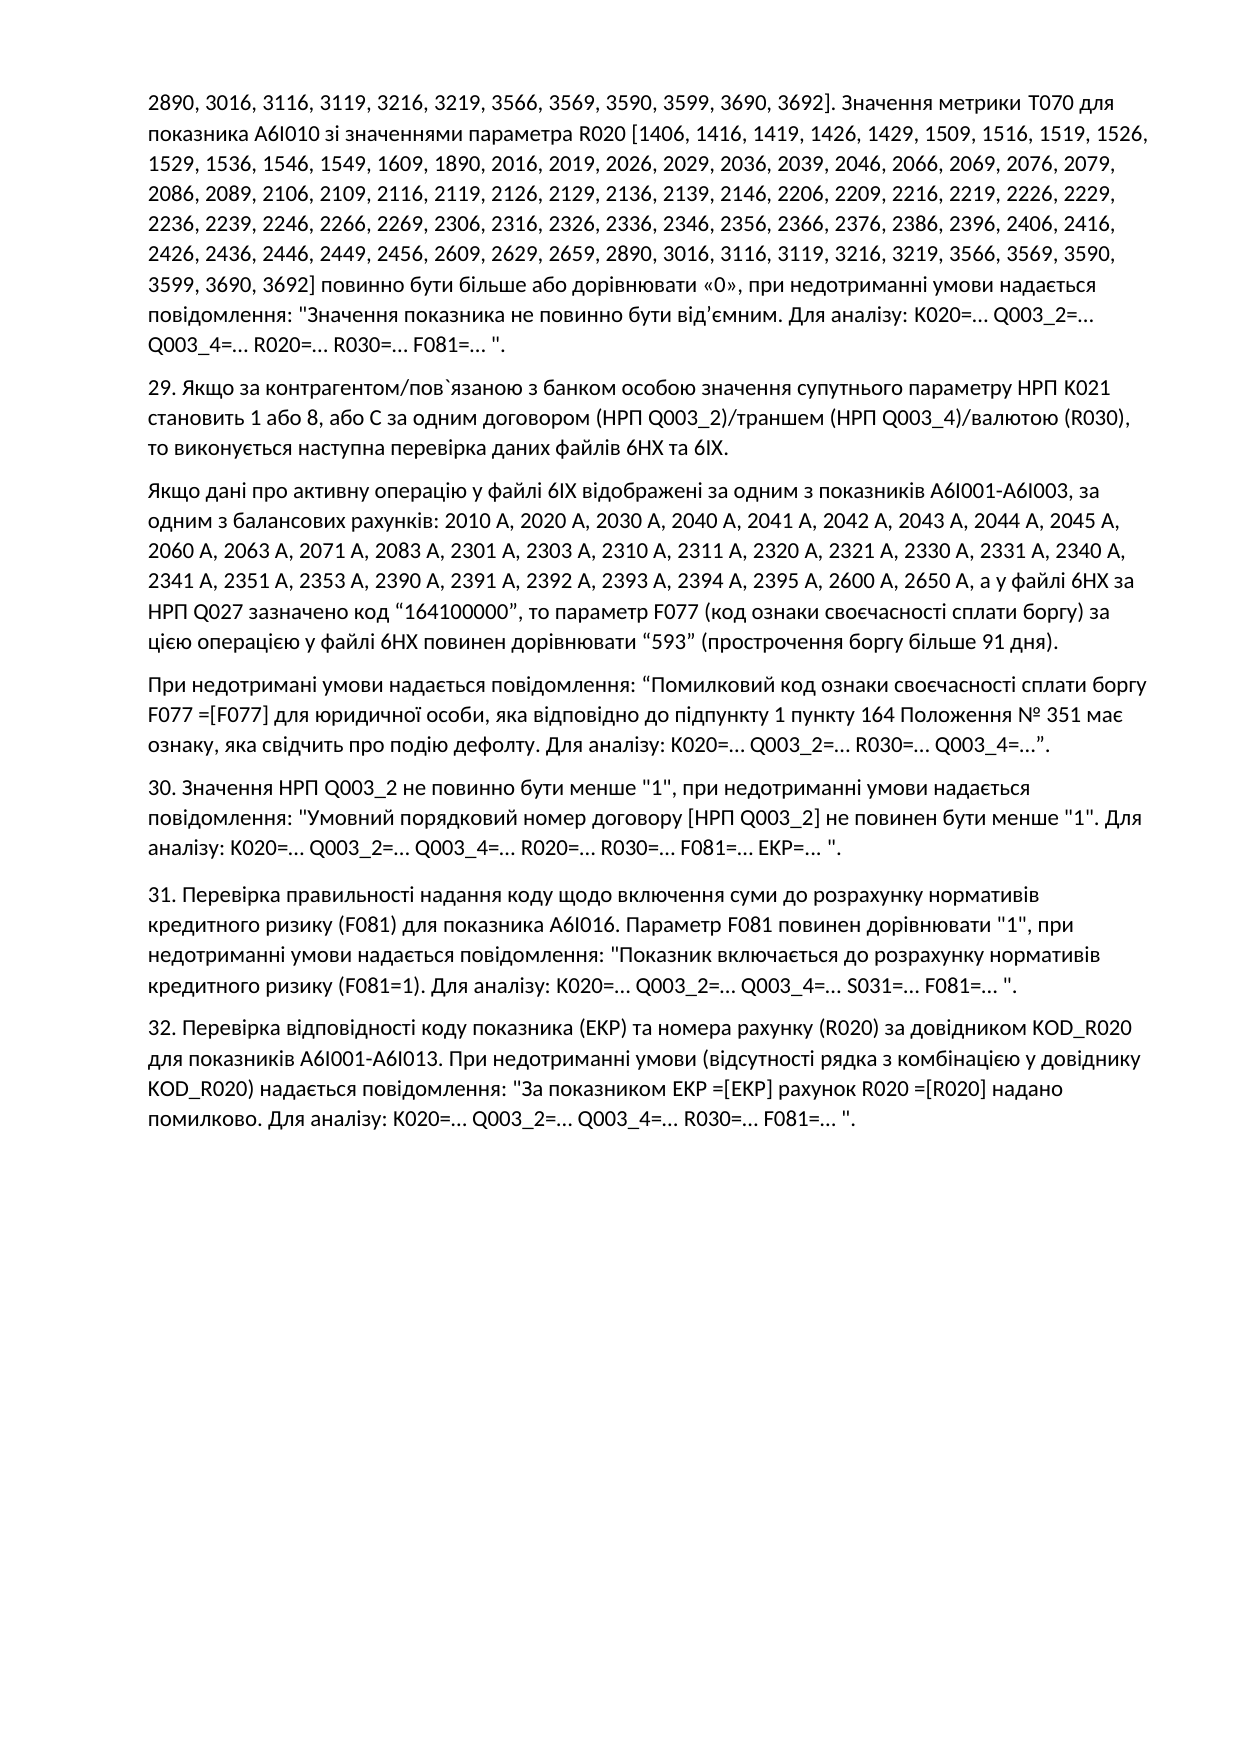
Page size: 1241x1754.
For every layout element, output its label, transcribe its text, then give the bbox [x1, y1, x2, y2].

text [148, 88, 1152, 358]
text 32. Перевірка відповідності коду показника (EKP) та номера рахунку (R020) за довідником KOD_R020 для показників A6I001-A6I013. При недотриманні умови (відсутності рядка з комбінацією у довіднику KOD_R020) надається повідомлення: "За показником EKP =[EKP] рахунок R020 =[R020] надано помилково. Для аналізу: K020=… Q003_2=… Q003_4=… R030=… F081=… ". [148, 1013, 1152, 1132]
text 30. Значення НРП Q003_2 не повинно бути менше "1", при недотриманні умови надається повідомлення: "Умовний порядковий номер договору [НРП Q003_2] не повинен бути менше "1". Для аналізу: K020=… Q003_2=… Q003_4=… R020=… R030=… F081=… EKP=... ". [148, 773, 1152, 861]
text 31. Перевірка правильності надання коду щодо включення суми до розрахунку нормативів кредитного ризику (F081) для показника A6I016. Параметр F081 повинен дорівнювати "1", при недотриманні умови надається повідомлення: "Показник включається до розрахунку нормативів кредитного ризику (F081=1). Для аналізу: K020=… Q003_2=… Q003_4=… S031=… F081=… ". [148, 880, 1152, 999]
text Якщо дані про активну операцію у файлі 6IX відображені за одним з показників A6I001-A6I003, за одним з балансових рахунків: 2010 А, 2020 А, 2030 А, 2040 А, 2041 А, 2042 А, 2043 А, 2044 А, 2045 А, 2060 А, 2063 А, 2071 А, 2083 А, 2301 А, 2303 А, 2310 А, 2311 А, 2320 А, 2321 А, 2330 А, 2331 А, 2340 А, 2341 А, 2351 А, 2353 А, 2390 А, 2391 А, 2392 А, 2393 А, 2394 А, 2395 А, 2600 А, 2650 А, а у файлі 6HX за НРП Q027 зазначено код “164100000”, то параметр F077 (код ознаки своєчасності сплати боргу) за цією операцією у файлі 6HX повинен дорівнювати “593” (прострочення боргу більше 91 дня). [148, 476, 1152, 655]
text 29. Якщо за контрагентом/пов`язаною з банком особою значення супутнього параметру НРП K021 становить 1 або 8, або C за одним договором (НРП Q003_2)/траншем (НРП Q003_4)/валютою (R030), то виконується наступна перевірка даних файлів 6НX та 6IX. [148, 373, 1152, 461]
text При недотримані умови надається повідомлення: “Помилковий код ознаки своєчасності сплати боргу F077 =[F077] для юридичної особи, яка відповідно до підпункту 1 пункту 164 Положення № 351 має ознаку, яка свідчить про подію дефолту. Для аналізу: K020=… Q003_2=… R030=… Q003_4=…”. [148, 670, 1152, 758]
